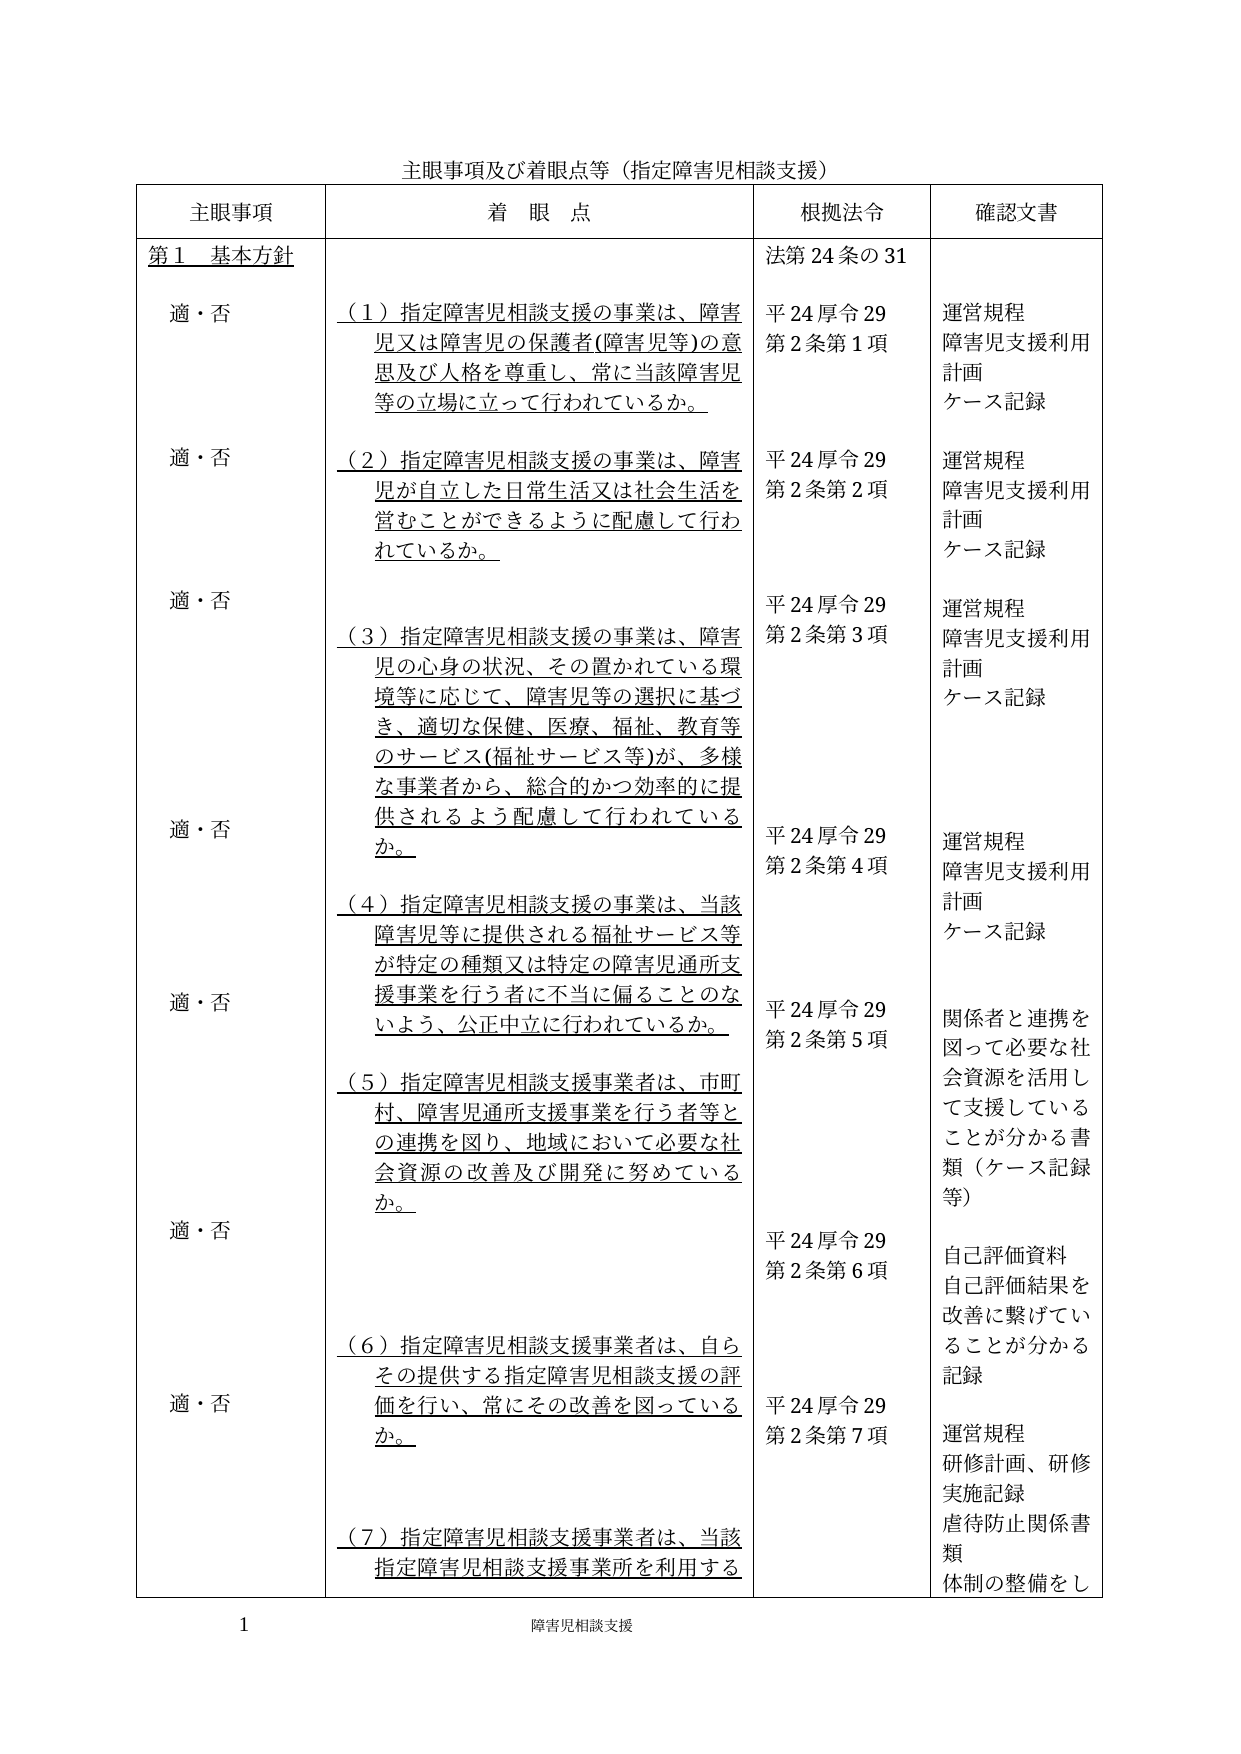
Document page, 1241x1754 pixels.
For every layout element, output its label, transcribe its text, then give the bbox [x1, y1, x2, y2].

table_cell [931, 239, 1102, 1597]
table_header 確認文書 [931, 185, 1102, 238]
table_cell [137, 239, 325, 1597]
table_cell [326, 239, 753, 1597]
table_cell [754, 239, 930, 1597]
table_header 根拠法令 [754, 185, 930, 238]
table_header 着 眼 点 [326, 185, 753, 238]
table_header 主眼事項 [137, 185, 325, 238]
text 主眼事項及び着眼点等（指定障害児相談支援） [148, 154, 1092, 184]
